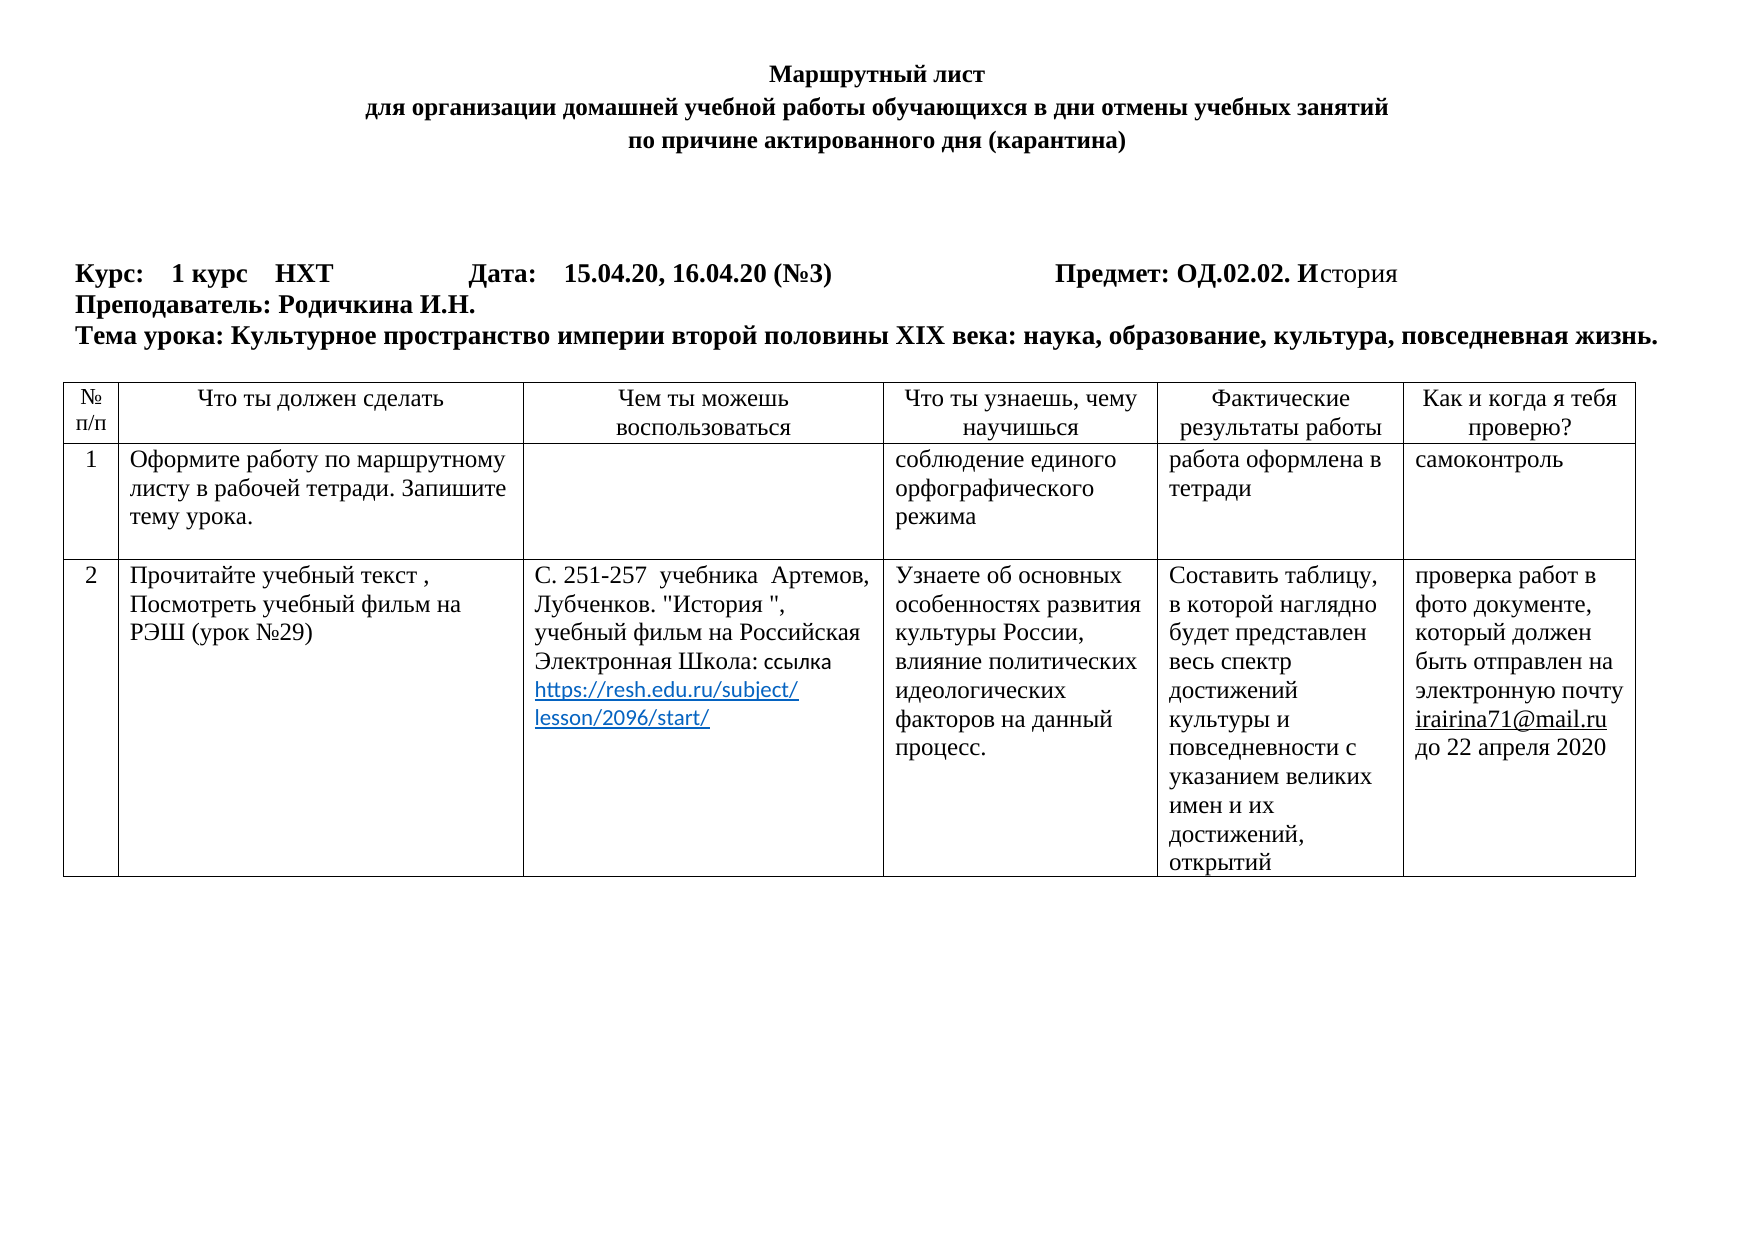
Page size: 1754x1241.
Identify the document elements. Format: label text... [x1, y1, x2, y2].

text по причине актированного дня (карантина) [75, 125, 1679, 154]
table_cell С. 251-257 учебника Артемов, Лубченков. "История ", учебный фильм на Российская Электронная Школа: ссылка https://resh.edu.ru/subject/lesson/2096/start/ [524, 560, 883, 876]
table_cell Узнаете об основных особенностях развития культуры России, влияние политических идеологических факторов на данный процесс. [884, 560, 1157, 876]
table_header Чем ты можешь воспользоваться [524, 383, 883, 443]
table_cell Составить таблицу, в которой наглядно будет представлен весь спектр достижений культуры и повседневности с указанием великих имен и их достижений, открытий [1158, 560, 1403, 876]
table_cell 2 [64, 560, 118, 876]
table_header Что ты узнаешь, чему научишься [884, 383, 1157, 443]
text Тема урока: Культурное пространство империи второй половины XIX века: наука, образование, культура, повседневная жизнь. [75, 319, 1679, 351]
table_cell соблюдение единого орфографического режима [884, 444, 1157, 559]
text Преподаватель: Родичкина И.Н. [75, 288, 1679, 319]
text Курс: 1 курс НХТ Дата: 15.04.20, 16.04.20 (№3) Предмет: ОД.02.02. История [75, 257, 1679, 288]
table_header Фактические результаты работы [1158, 383, 1403, 443]
table_cell Оформите работу по маршрутному листу в рабочей тетради. Запишите тему урока. [119, 444, 523, 559]
table_header № п/п [64, 383, 118, 443]
text для организации домашней учебной работы обучающихся в дни отмены учебных занятий [75, 92, 1679, 121]
table_cell работа оформлена в тетради [1158, 444, 1403, 559]
table_cell [524, 444, 883, 559]
table_cell Прочитайте учебный текст , Посмотреть учебный фильм на РЭШ (урок №29) [119, 560, 523, 876]
text Маршрутный лист [75, 59, 1679, 88]
table_cell самоконтроль [1404, 444, 1635, 559]
table_header Что ты должен сделать [119, 383, 523, 443]
table_header Как и когда я тебя проверю? [1404, 383, 1635, 443]
table_cell 1 [64, 444, 118, 559]
table_cell проверка работ в фото документе, который должен быть отправлен на электронную почту irairina71@mail.ru до 22 апреля 2020 [1404, 560, 1635, 876]
